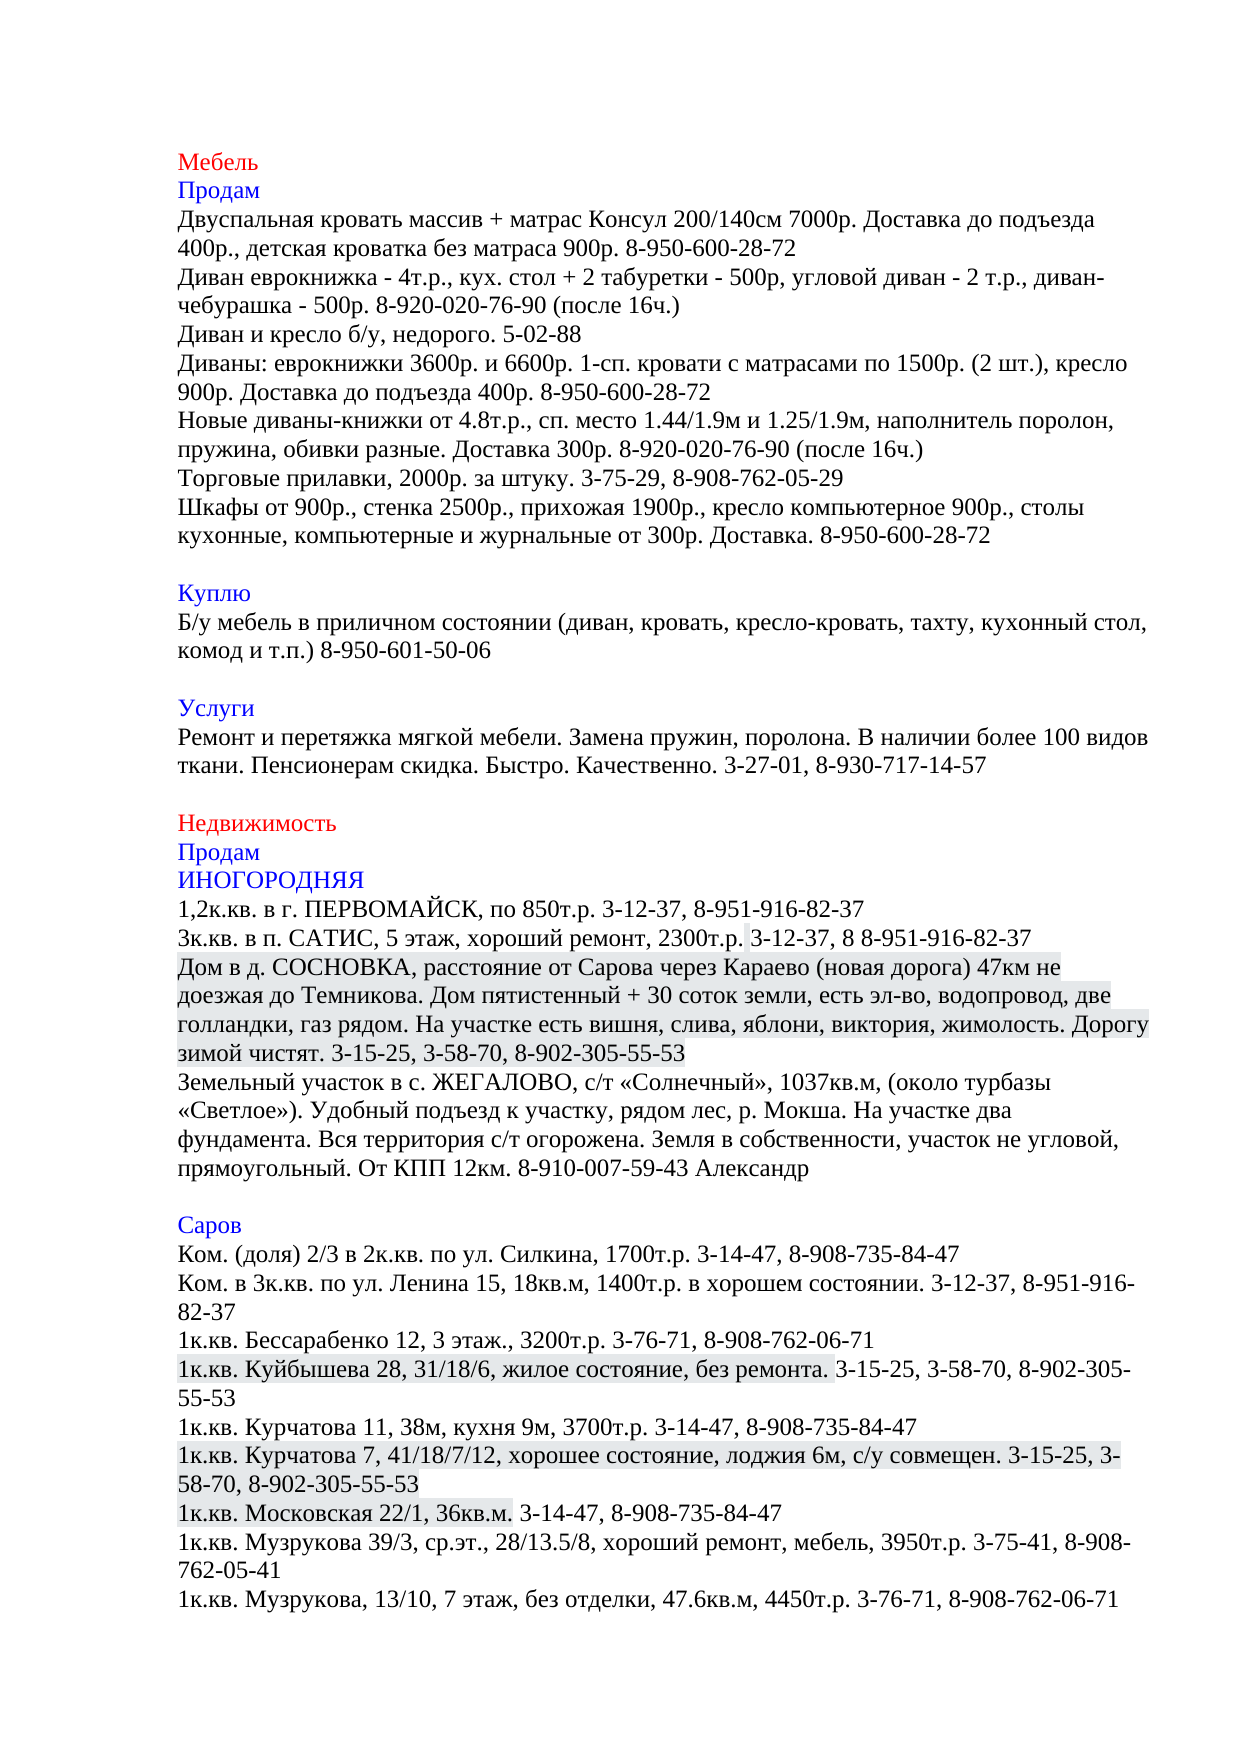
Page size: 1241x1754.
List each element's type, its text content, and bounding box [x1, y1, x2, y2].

text 3к.кв. в п. САТИС, 5 этаж, хороший ремонт, 2300т.р. 3-12-37, 8 8-951-916-82-37 [750, 923, 1152, 952]
subtitle Недвижимость [177, 808, 1152, 837]
text Дом в д. СОСНОВКА, расстояние от Сарова через Караево (новая дорога) 47км не доезжая до Темникова. Дом пятистенный + 30 соток земли, есть эл-во, водопровод, две голландки, газ рядом. На участке есть вишня, слива, яблони, виктория, жимолость. Дорогу зимой чистят. 3-15-25, 3-58-70, 8-902-305-55-53 [685, 952, 1152, 1067]
text 1к.кв. Московская 22/1, 36кв.м. 3-14-47, 8-908-735-84-47 [513, 1498, 1152, 1527]
text 1к.кв. Курчатова 7, 41/18/7/12, хорошее состояние, лоджия 6м, с/у совмещен. 3-15-25, 3-58-70, 8-902-305-55-53 [419, 1441, 1152, 1498]
text 1к.кв. Курчатова 11, 38м, кухня 9м, 3700т.р. 3-14-47, 8-908-735-84-47 [177, 1412, 1152, 1441]
subtitle Саров [177, 1211, 1152, 1239]
subtitle Продам [177, 837, 1152, 866]
subtitle ИНОГОРОДНЯЯ [177, 866, 1152, 894]
text 1к.кв. Музрукова 39/3, ср.эт., 28/13.5/8, хороший ремонт, мебель, 3950т.р. 3-75-41, 8-908-762-05-41 [177, 1527, 1152, 1584]
text Диван еврокнижка - 4т.р., кух. стол + 2 табуретки - 500р, угловой диван - 2 т.р., диван-чебурашка - 500р. 8-920-020-76-90 (после 16ч.) [177, 262, 1152, 319]
text Б/у мебель в приличном состоянии (диван, кровать, кресло-кровать, тахту, кухонный стол, комод и т.п.) 8-950-601-50-06 [177, 607, 1152, 664]
text Ком. в 3к.кв. по ул. Ленина 15, 18кв.м, 1400т.р. в хорошем состоянии. 3-12-37, 8-951-916-82-37 [177, 1268, 1152, 1326]
text 3к.кв. в п. САТИС, 5 этаж, хороший ремонт, 2300т.р. 3-12-37, 8 8-951-916-82-37 [177, 923, 744, 952]
text Земельный участок в с. ЖЕГАЛОВО, с/т «Солнечный», 1037кв.м, (около турбазы «Светлое»). Удобный подъезд к участку, рядом лес, р. Мокша. На участке два фундамента. Вся территория с/т огорожена. Земля в собственности, участок не угловой, прямоугольный. От КПП 12км. 8-910-007-59-43 Александр [177, 1067, 1152, 1182]
text Новые диваны-книжки от 4.8т.р., сп. место 1.44/1.9м и 1.25/1.9м, наполнитель поролон, пружина, обивки разные. Доставка 300р. 8-920-020-76-90 (после 16ч.) [177, 406, 1152, 463]
text 1к.кв. Бессарабенко 12, 3 этаж., 3200т.р. 3-76-71, 8-908-762-06-71 [177, 1326, 1152, 1354]
text Ком. (доля) 2/3 в 2к.кв. по ул. Силкина, 1700т.р. 3-14-47, 8-908-735-84-47 [177, 1239, 1152, 1268]
text Торговые прилавки, 2000р. за штуку. 3-75-29, 8-908-762-05-29 [177, 463, 1152, 492]
subtitle Куплю [177, 578, 1152, 607]
text 1,2к.кв. в г. ПЕРВОМАЙСК, по 850т.р. 3-12-37, 8-951-916-82-37 [177, 894, 1152, 923]
text 1к.кв. Музрукова, 13/10, 7 этаж, без отделки, 47.6кв.м, 4450т.р. 3-76-71, 8-908-762-06-71 [177, 1584, 1152, 1613]
subtitle Услуги [177, 693, 1152, 722]
text 1к.кв. Куйбышева 28, 31/18/6, жилое состояние, без ремонта. 3-15-25, 3-58-70, 8-902-305-55-53 [177, 1354, 1152, 1412]
text Диваны: еврокнижки 3600р. и 6600р. 1-сп. кровати с матрасами по 1500р. (2 шт.), кресло 900р. Доставка до подъезда 400р. 8-950-600-28-72 [177, 348, 1152, 406]
text Шкафы от 900р., стенка 2500р., прихожая 1900р., кресло компьютерное 900р., столы кухонные, компьютерные и журнальные от 300р. Доставка. 8-950-600-28-72 [177, 492, 1152, 549]
text Диван и кресло б/у, недорого. 5-02-88 [177, 319, 1152, 348]
subtitle Мебель [177, 147, 1152, 176]
text Ремонт и перетяжка мягкой мебели. Замена пружин, поролона. В наличии более 100 видов ткани. Пенсионерам скидка. Быстро. Качественно. 3-27-01, 8-930-717-14-57 [177, 722, 1152, 779]
text Двуспальная кровать массив + матрас Консул 200/140см 7000р. Доставка до подъезда 400р., детская кроватка без матраса 900р. 8-950-600-28-72 [177, 204, 1152, 262]
subtitle Продам [177, 176, 1152, 204]
